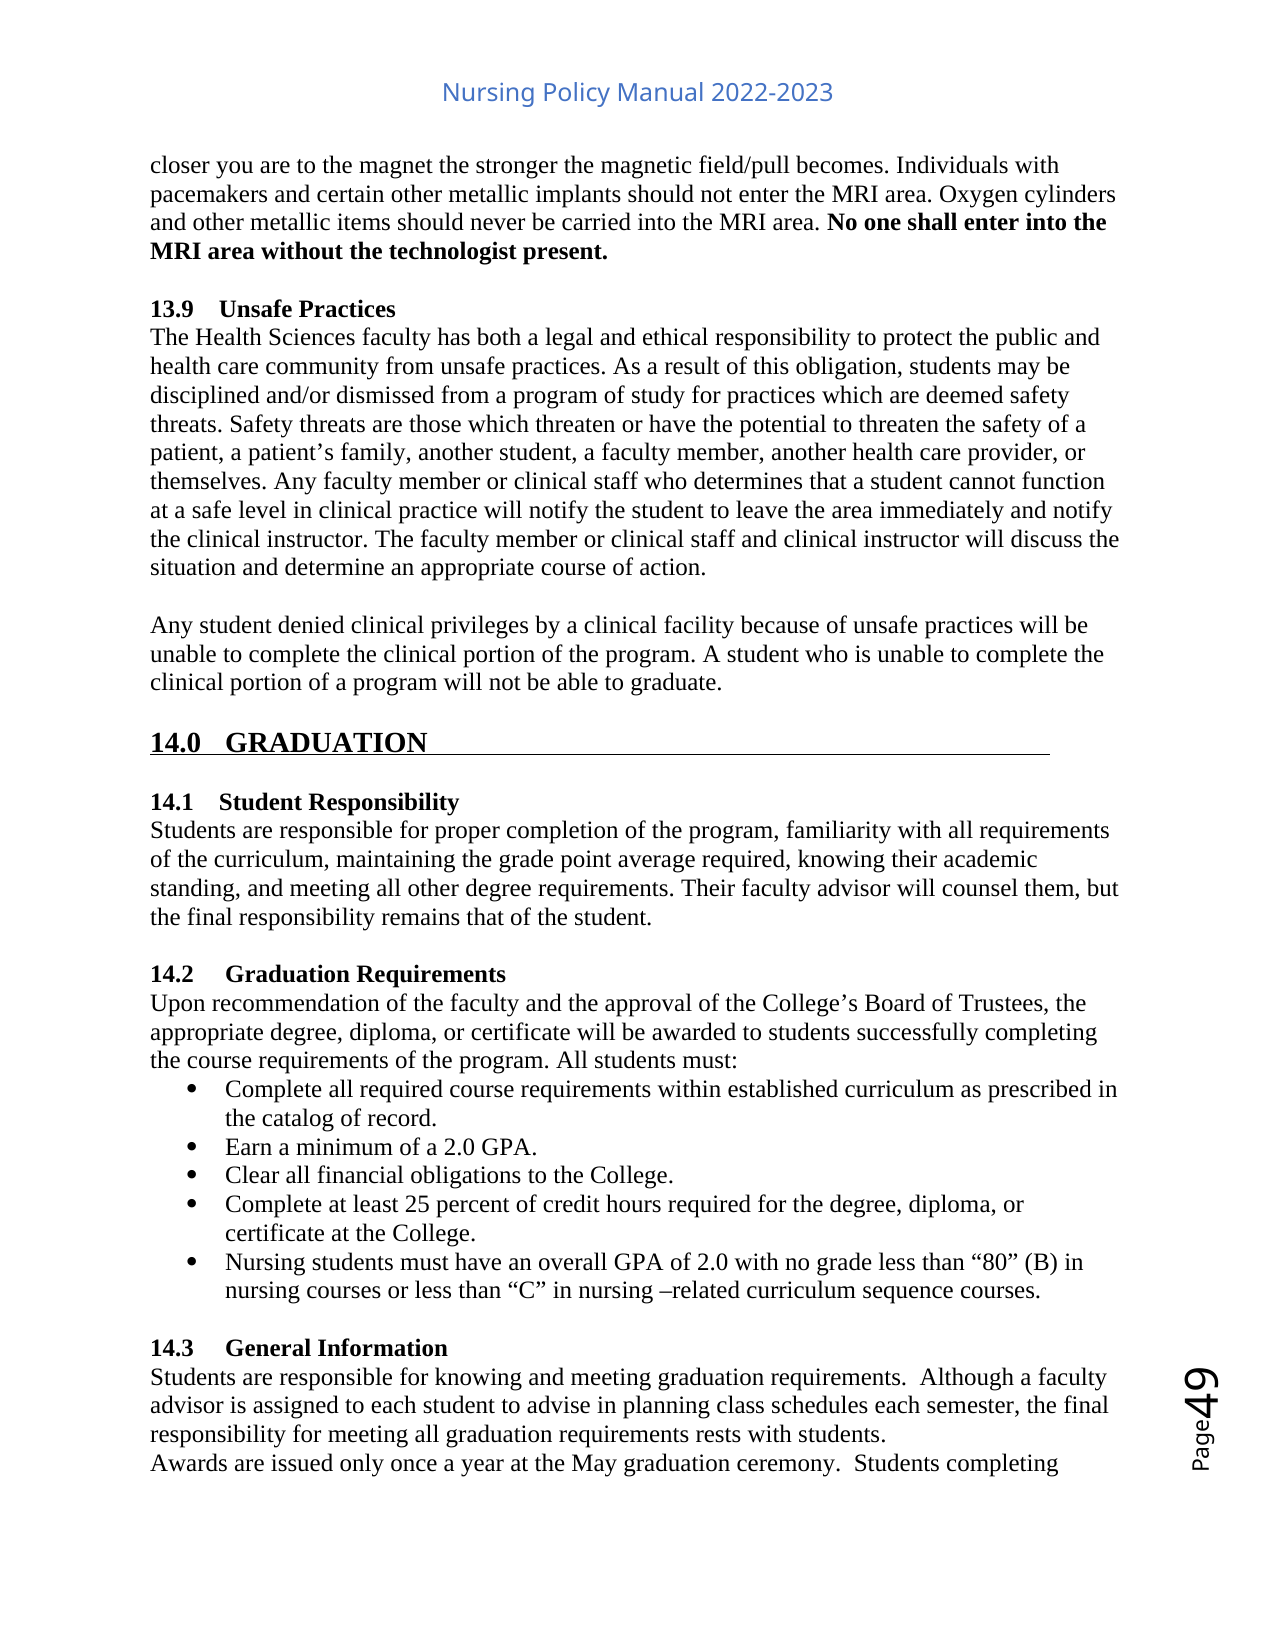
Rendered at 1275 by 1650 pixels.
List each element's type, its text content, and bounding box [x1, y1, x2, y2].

list Earn a minimum of a 2.0 GPA. [187, 1132, 1125, 1160]
text 14.0 GRADUATION [150, 725, 1125, 758]
list Clear all financial obligations to the College. [187, 1160, 1125, 1189]
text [150, 1448, 1125, 1477]
text 13.9 Unsafe Practices [150, 294, 1125, 322]
text 14.1 Student Responsibility [150, 787, 1125, 815]
text 14.2 Graduation Requirements [150, 959, 1125, 988]
text 14.3 General Information [150, 1333, 1125, 1362]
text Students are responsible for knowing and meeting graduation requirements. Although a faculty advisor is assigned to each student to advise in planning class schedules each semester, the final responsibility for meeting all graduation requirements rests with students. [150, 1362, 1125, 1448]
list Complete at least 25 percent of credit hours required for the degree, diploma, or certificate at the College. [187, 1189, 1125, 1247]
text Any student denied clinical privileges by a clinical facility because of unsafe practices will be unable to complete the clinical portion of the program. A student who is unable to complete the clinical portion of a program will not be able to graduate. [150, 610, 1125, 696]
list Nursing students must have an overall GPA of 2.0 with no grade less than “80” (B) in nursing courses or less than “C” in nursing –related curriculum sequence courses. [187, 1247, 1125, 1304]
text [150, 150, 1125, 265]
text Upon recommendation of the faculty and the approval of the College’s Board of Trustees, the appropriate degree, diploma, or certificate will be awarded to students successfully completing the course requirements of the program. All students must: [150, 988, 1125, 1074]
text The Health Sciences faculty has both a legal and ethical responsibility to protect the public and health care community from unsafe practices. As a result of this obligation, students may be disciplined and/or dismissed from a program of study for practices which are deemed safety threats. Safety threats are those which threaten or have the potential to threaten the safety of a patient, a patient’s family, another student, a faculty member, another health care provider, or themselves. Any faculty member or clinical staff who determines that a student cannot function at a safe level in clinical practice will notify the student to leave the area immediately and notify the clinical instructor. The faculty member or clinical staff and clinical instructor will discuss the situation and determine an appropriate course of action. [150, 322, 1125, 581]
list Complete all required course requirements within established curriculum as prescribed in the catalog of record. [187, 1074, 1125, 1132]
text Students are responsible for proper completion of the program, familiarity with all requirements of the curriculum, maintaining the grade point average required, knowing their academic standing, and meeting all other degree requirements. Their faculty advisor will counsel them, but the final responsibility remains that of the student. [150, 815, 1125, 930]
